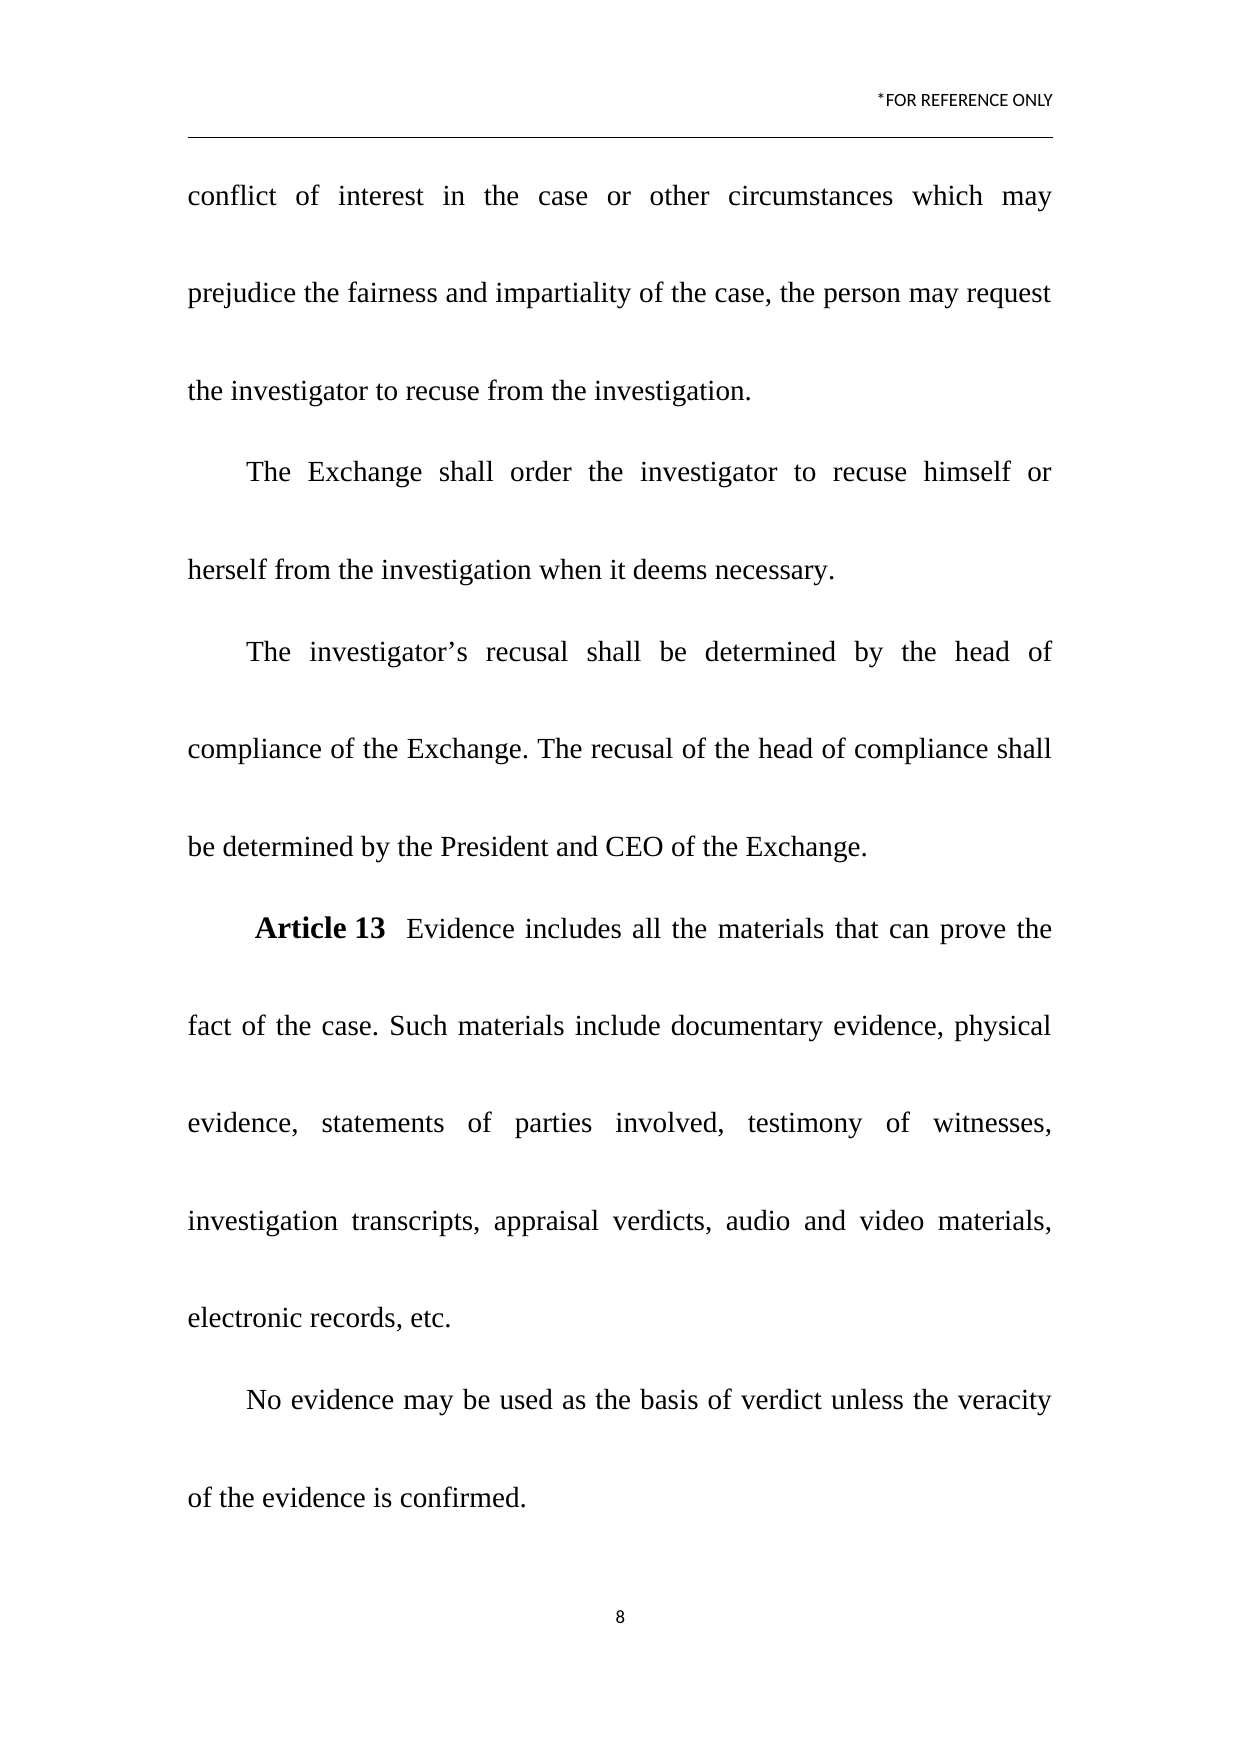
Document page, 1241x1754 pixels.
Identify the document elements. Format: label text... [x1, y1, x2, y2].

text The Exchange shall order the investigator to recuse himself or herself from the investigation when it deems necessary. [187, 439, 1053, 601]
list Evidence includes all the materials that can prove the fact of the case. Such materials include documentary evidence, physical evidence, statements of parties involved, testimony of witnesses, investigation transcripts, appraisal verdicts, audio and video materials, electronic records, etc. [187, 895, 1053, 1350]
text No evidence may be used as the basis of verdict unless the veracity of the evidence is confirmed. [187, 1367, 1053, 1529]
text The investigator’s recusal shall be determined by the head of compliance of the Exchange. The recusal of the head of compliance shall be determined by the President and CEO of the Exchange. [187, 618, 1053, 878]
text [187, 162, 1053, 422]
